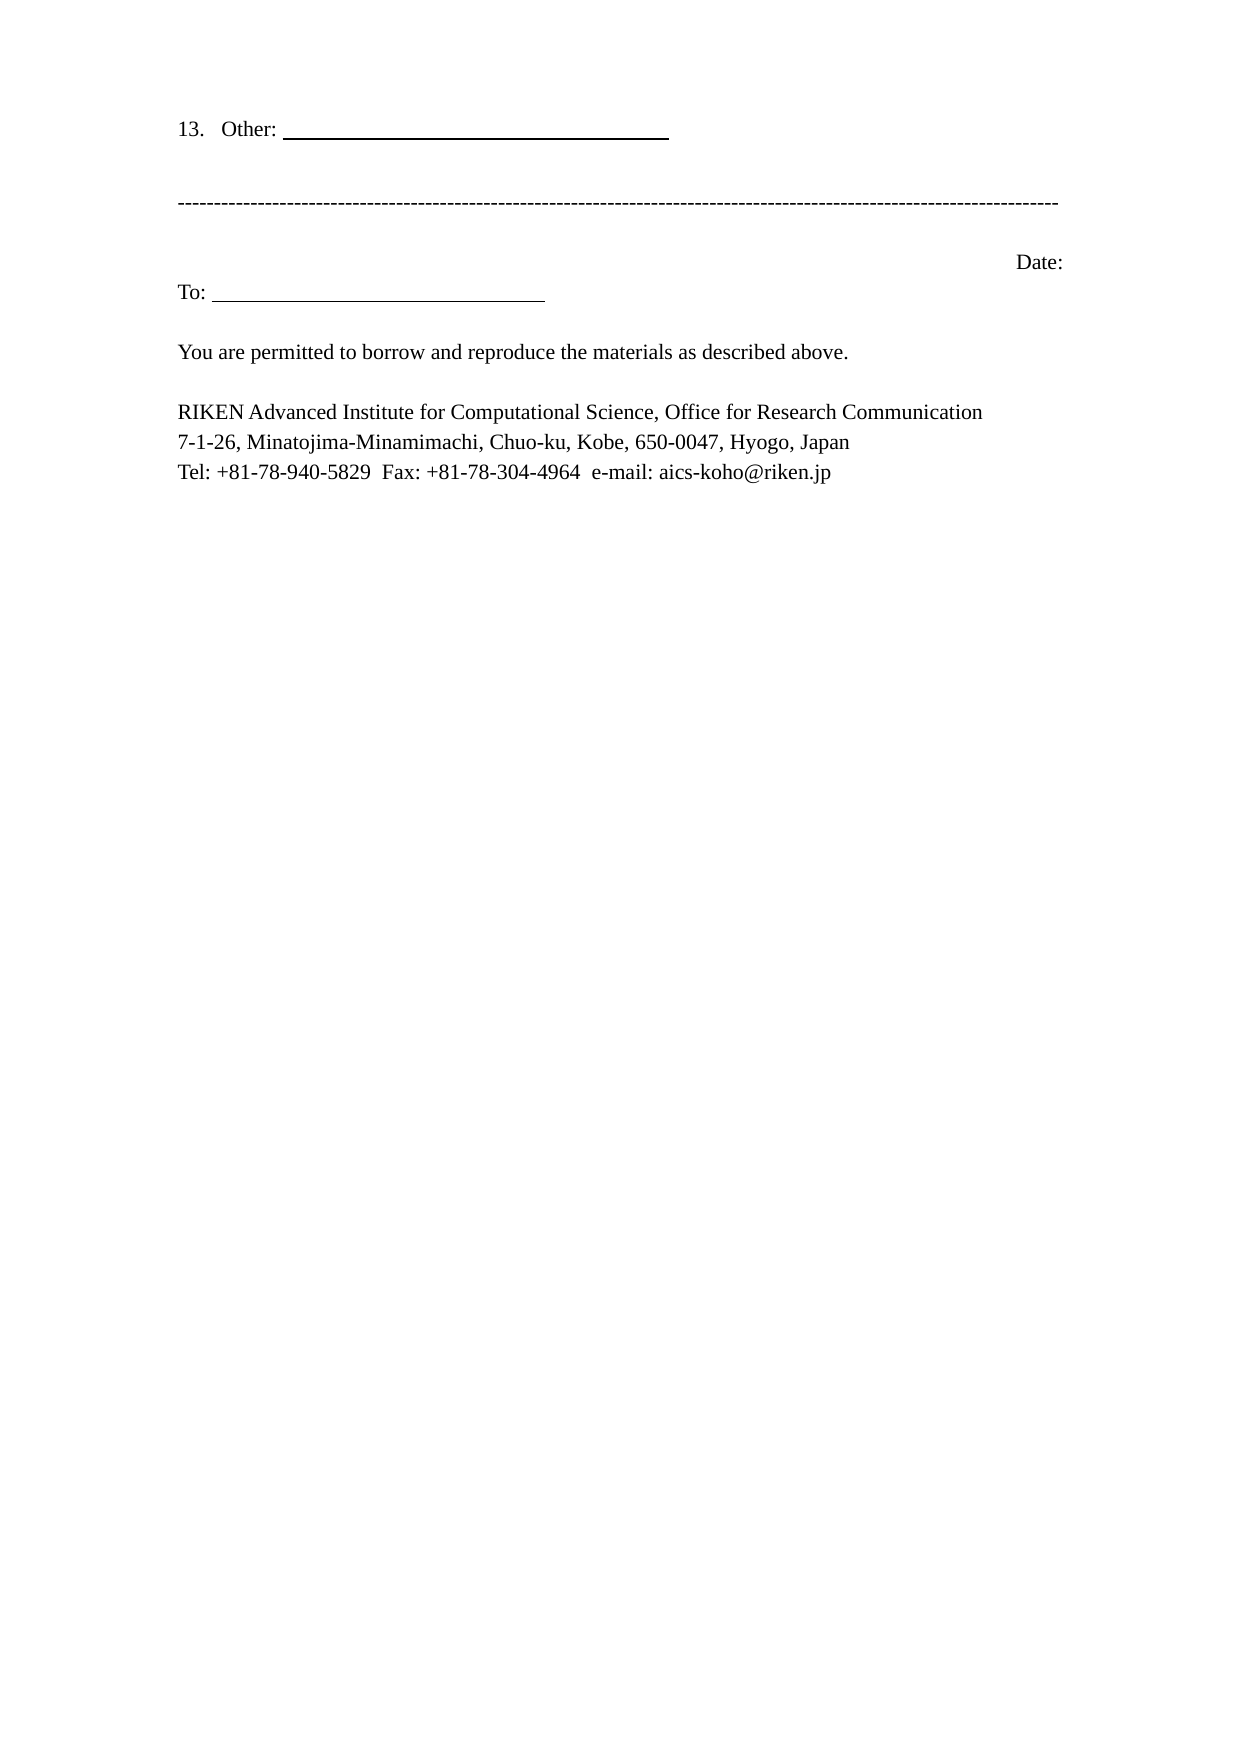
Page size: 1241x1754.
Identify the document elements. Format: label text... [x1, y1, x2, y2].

text ------------------------------------------------------------------------------------------------------------------------- [177, 187, 1063, 217]
text 7-1-26, Minatojima-Minamimachi, Chuo-ku, Kobe, 650-0047, Hyogo, Japan [177, 427, 1058, 457]
text Date: [177, 247, 1063, 277]
list Other: [177, 97, 1063, 157]
text Tel: +81-78-940-5829 Fax: +81-78-304-4964 e-mail: aics-koho@riken.jp [177, 457, 1058, 487]
text RIKEN Advanced Institute for Computational Science, Office for Research Communication [177, 397, 1058, 427]
text To: [177, 277, 1063, 307]
text You are permitted to borrow and reproduce the materials as described above. [177, 337, 1063, 367]
